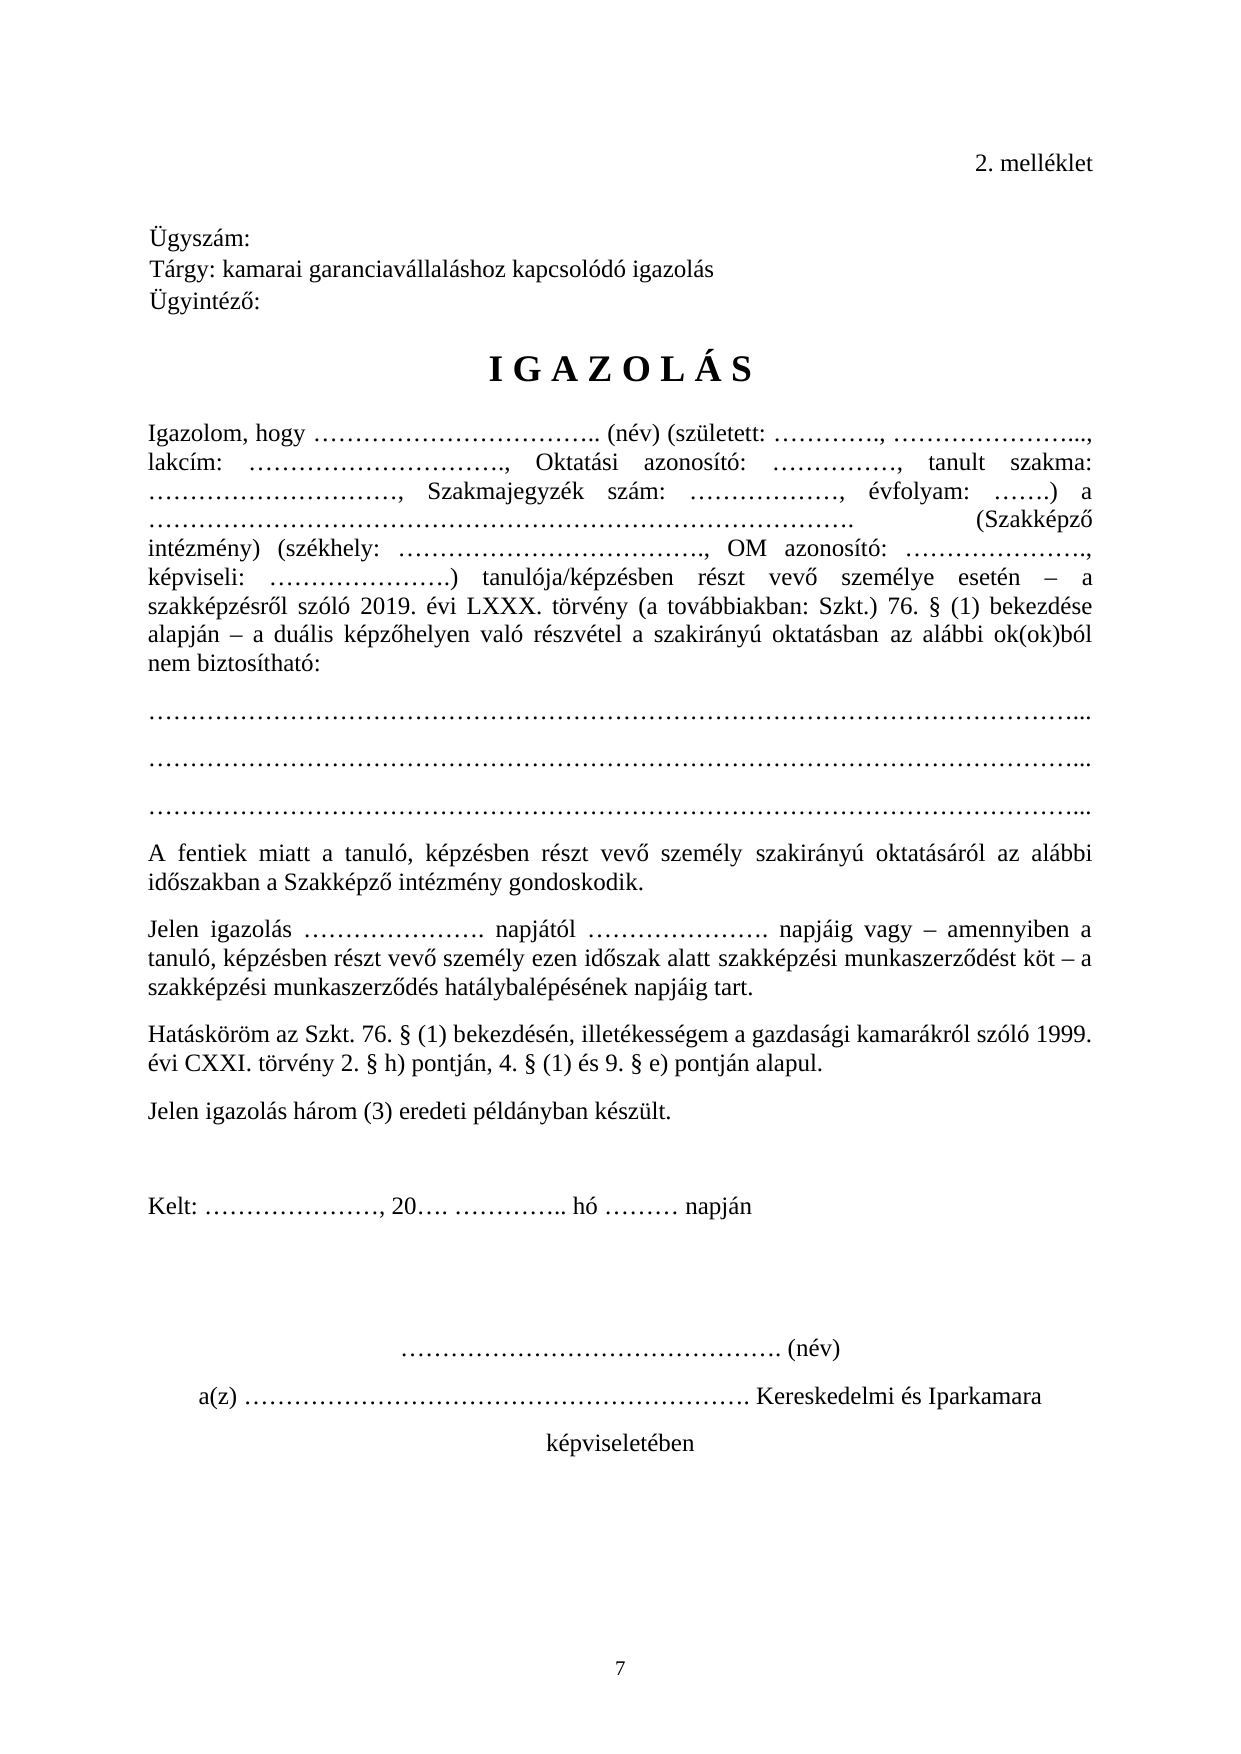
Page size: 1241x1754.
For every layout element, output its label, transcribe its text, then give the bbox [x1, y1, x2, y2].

text I G A Z O L Á S [148, 346, 1093, 389]
text Jelen igazolás három (3) eredeti példányban készült. [148, 1096, 1093, 1124]
table_cell Ügyintéző: [148, 285, 722, 317]
table_cell Tárgy: kamarai garanciavállaláshoz kapcsolódó igazolás [148, 253, 722, 285]
text Jelen igazolás …………………. napjától …………………. napjáig vagy – amennyiben a tanuló, képzésben részt vevő személy ezen időszak alatt szakképzési munkaszerződést köt – a szakképzési munkaszerződés hatálybalépésének napjáig tart. [148, 914, 1093, 1001]
text Kelt: …………………, 20…. ………….. hó ……… napján [148, 1191, 1093, 1219]
list 2. melléklet [185, 148, 1093, 176]
text A fentiek miatt a tanuló, képzésben részt vevő személy szakirányú oktatásáról az alábbi időszakban a Szakképző intézmény gondoskodik. [148, 838, 1093, 896]
text a(z) ……………………………………………………. Kereskedelmi és Iparkamara [148, 1381, 1093, 1409]
text Igazolom, hogy …………………………….. (név) (született: …………., …………………..., lakcím: …………………………., Oktatási azonosító: ……………, tanult szakma: …………………………, Szakmajegyzék szám: ………………, évfolyam: …….) a …………………………………………………………………………. (Szakképző intézmény) (székhely: ………………………………., OM azonosító: …………………., képviseli: ………………….) tanulója/képzésben részt vevő személye esetén – a szakképzésről szóló 2019. évi LXXX. törvény (a továbbiakban: Szkt.) 76. § (1) bekezdése alapján – a duális képzőhelyen való részvétel a szakirányú oktatásban az alábbi ok(ok)ból nem biztosítható: [148, 418, 1093, 677]
text ………………………………………. (név) [148, 1333, 1093, 1362]
table_header Ügyszám: [148, 221, 722, 253]
text …………………………………………………………………………………………………... [148, 791, 1093, 819]
text képviseletében [148, 1428, 1093, 1457]
text …………………………………………………………………………………………………... [148, 743, 1093, 772]
text Hatásköröm az Szkt. 76. § (1) bekezdésén, illetékességem a gazdasági kamarákról szóló 1999. évi CXXI. törvény 2. § h) pontján, 4. § (1) és 9. § e) pontján alapul. [148, 1019, 1093, 1077]
text …………………………………………………………………………………………………... [148, 696, 1093, 724]
